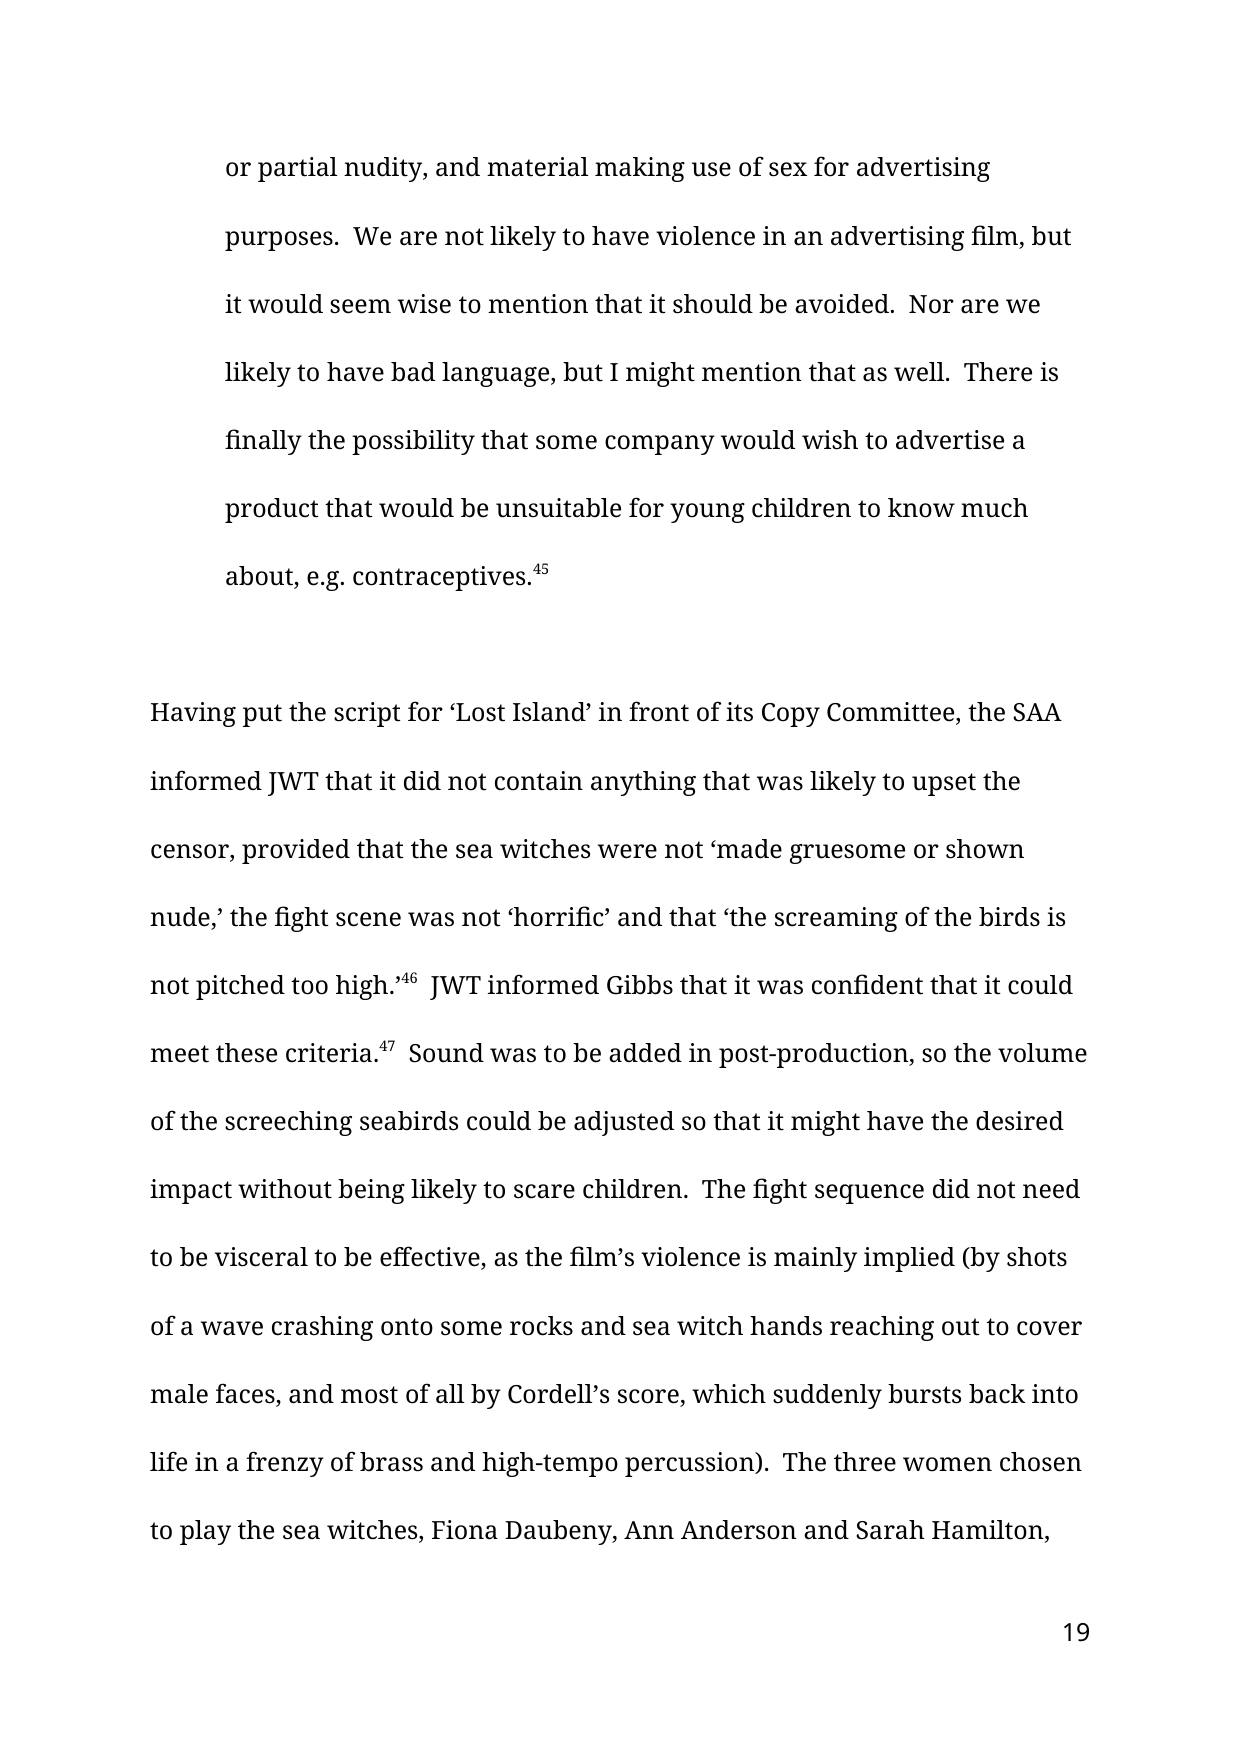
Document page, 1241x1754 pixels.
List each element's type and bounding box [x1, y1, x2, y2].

text [225, 150, 1090, 593]
text [150, 695, 1090, 1547]
